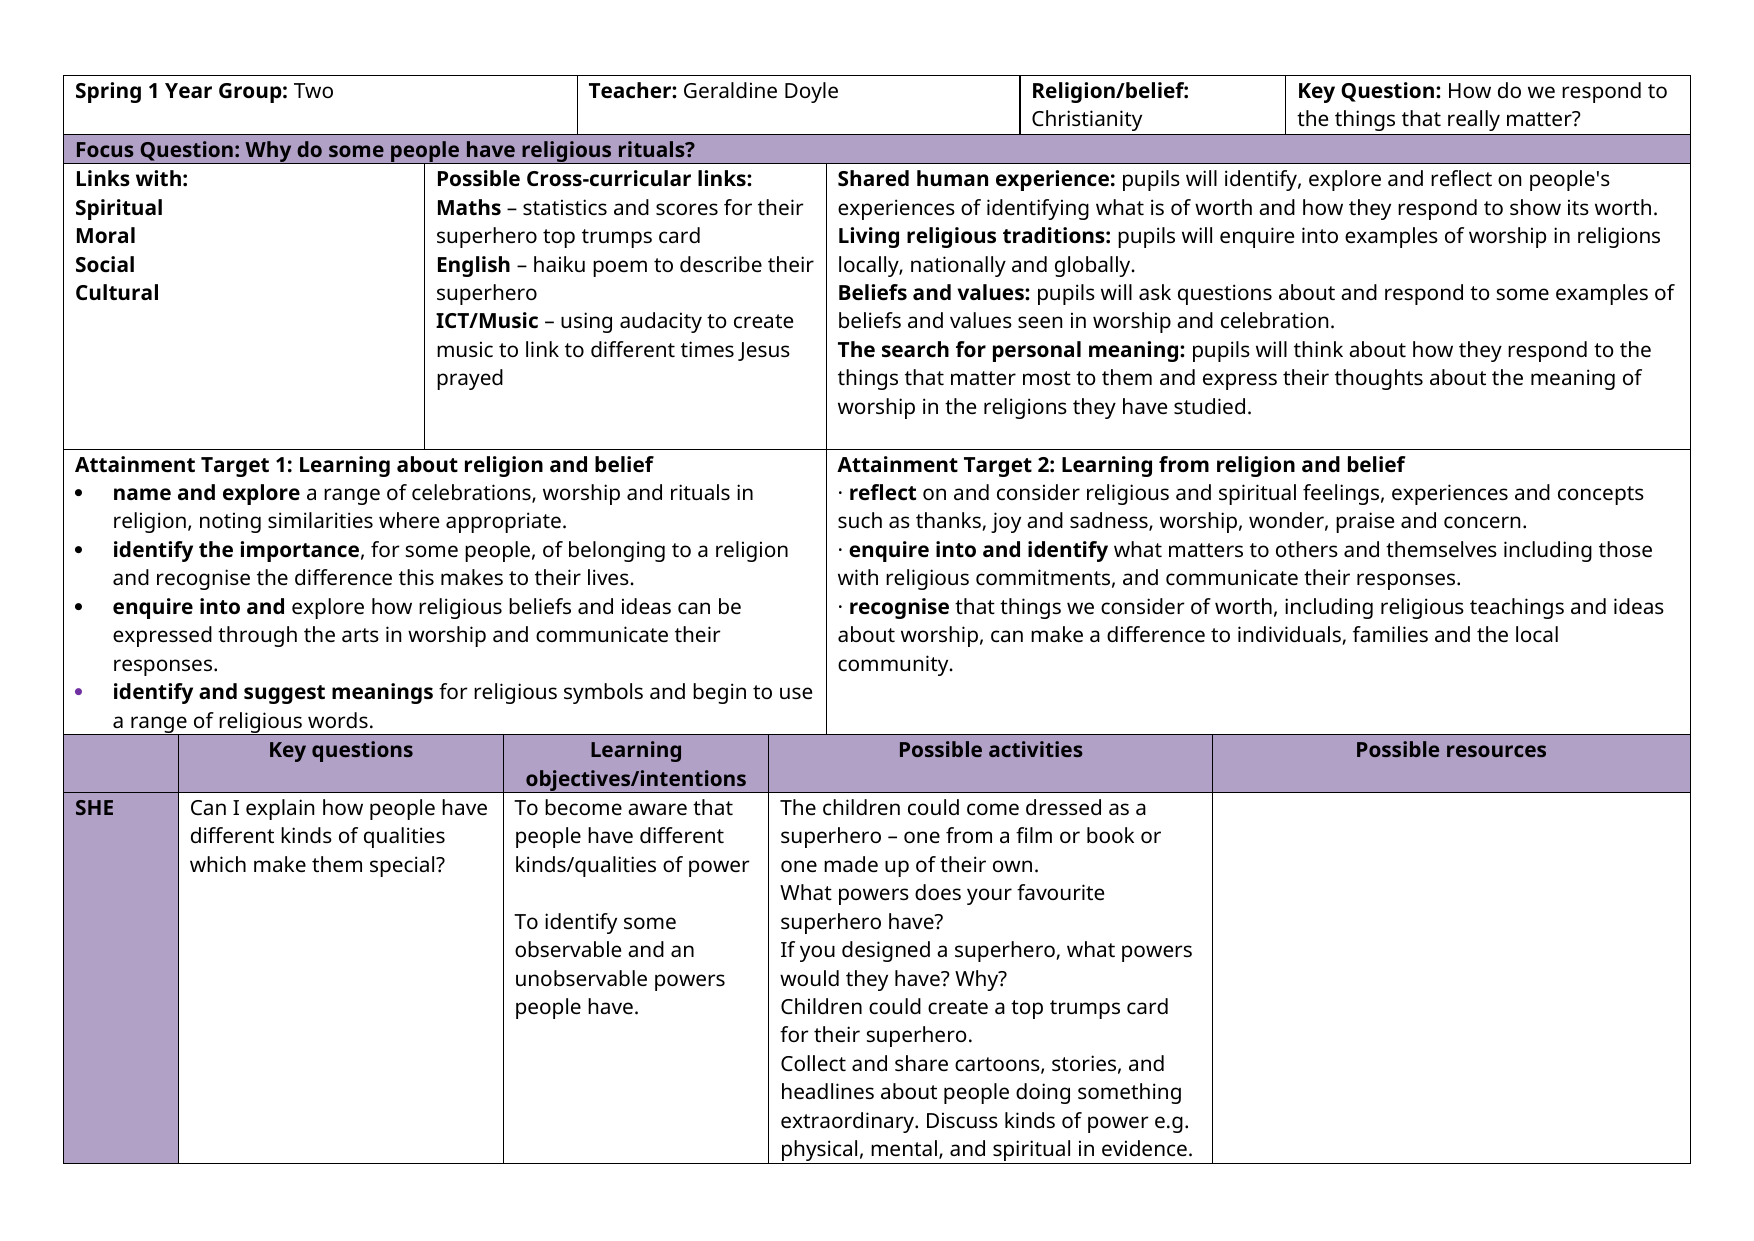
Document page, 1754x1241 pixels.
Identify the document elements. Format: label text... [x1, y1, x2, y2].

table_header Religion/belief: Christianity [1021, 76, 1285, 134]
table_header Teacher: Geraldine Doyle [578, 76, 1019, 134]
table_cell Possible activities [769, 735, 1212, 792]
table_cell Focus Question: Why do some people have religious rituals? [64, 135, 1690, 163]
table_cell Shared human experience: pupils will identify, explore and reflect on people's experiences of identifying what is of worth and how they respond to show its worth. Living religious traditions: pupils will enquire into examples of worship in religions locally, nationally and globally. Beliefs and values: pupils will ask questions about and respond to some examples of beliefs and values seen in worship and celebration. The search for personal meaning: pupils will think about how they respond to the things that matter most to them and express their thoughts about the meaning of worship in the religions they have studied. [827, 164, 1690, 449]
table_cell Key questions [179, 735, 503, 792]
table_cell SHE [64, 793, 178, 1163]
table_cell Links with: Spiritual Moral Social Cultural [64, 164, 424, 449]
table_cell [1213, 793, 1690, 1163]
table_header Key Question: How do we respond to the things that really matter? [1286, 76, 1690, 134]
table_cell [769, 793, 1212, 1163]
table_cell Learning objectives/intentions [504, 735, 768, 792]
table_cell [64, 735, 178, 792]
table_cell Attainment Target 2: Learning from religion and belief · reflect on and consider religious and spiritual feelings, experiences and concepts such as thanks, joy and sadness, worship, wonder, praise and concern. · enquire into and identify what matters to others and themselves including those with religious commitments, and communicate their responses. · recognise that things we consider of worth, including religious teachings and ideas about worship, can make a difference to individuals, families and the local community. [827, 450, 1690, 734]
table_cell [179, 793, 503, 1163]
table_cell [504, 793, 768, 1163]
table_cell Possible resources [1213, 735, 1690, 792]
table_cell Possible Cross-curricular links: Maths – statistics and scores for their superhero top trumps card English – haiku poem to describe their superhero ICT/Music – using audacity to create music to link to different times Jesus prayed [425, 164, 826, 449]
table_header Spring 1 Year Group: Two [64, 76, 577, 134]
table_cell Attainment Target 1: Learning about religion and belief name and explore a range of celebrations, worship and rituals in religion, noting similarities where appropriate. identify the importance, for some people, of belonging to a religion and recognise the difference this makes to their lives. enquire into and explore how religious beliefs and ideas can be expressed through the arts in worship and communicate their responses. identify and suggest meanings for religious symbols and begin to use a range of religious words. [64, 450, 826, 734]
